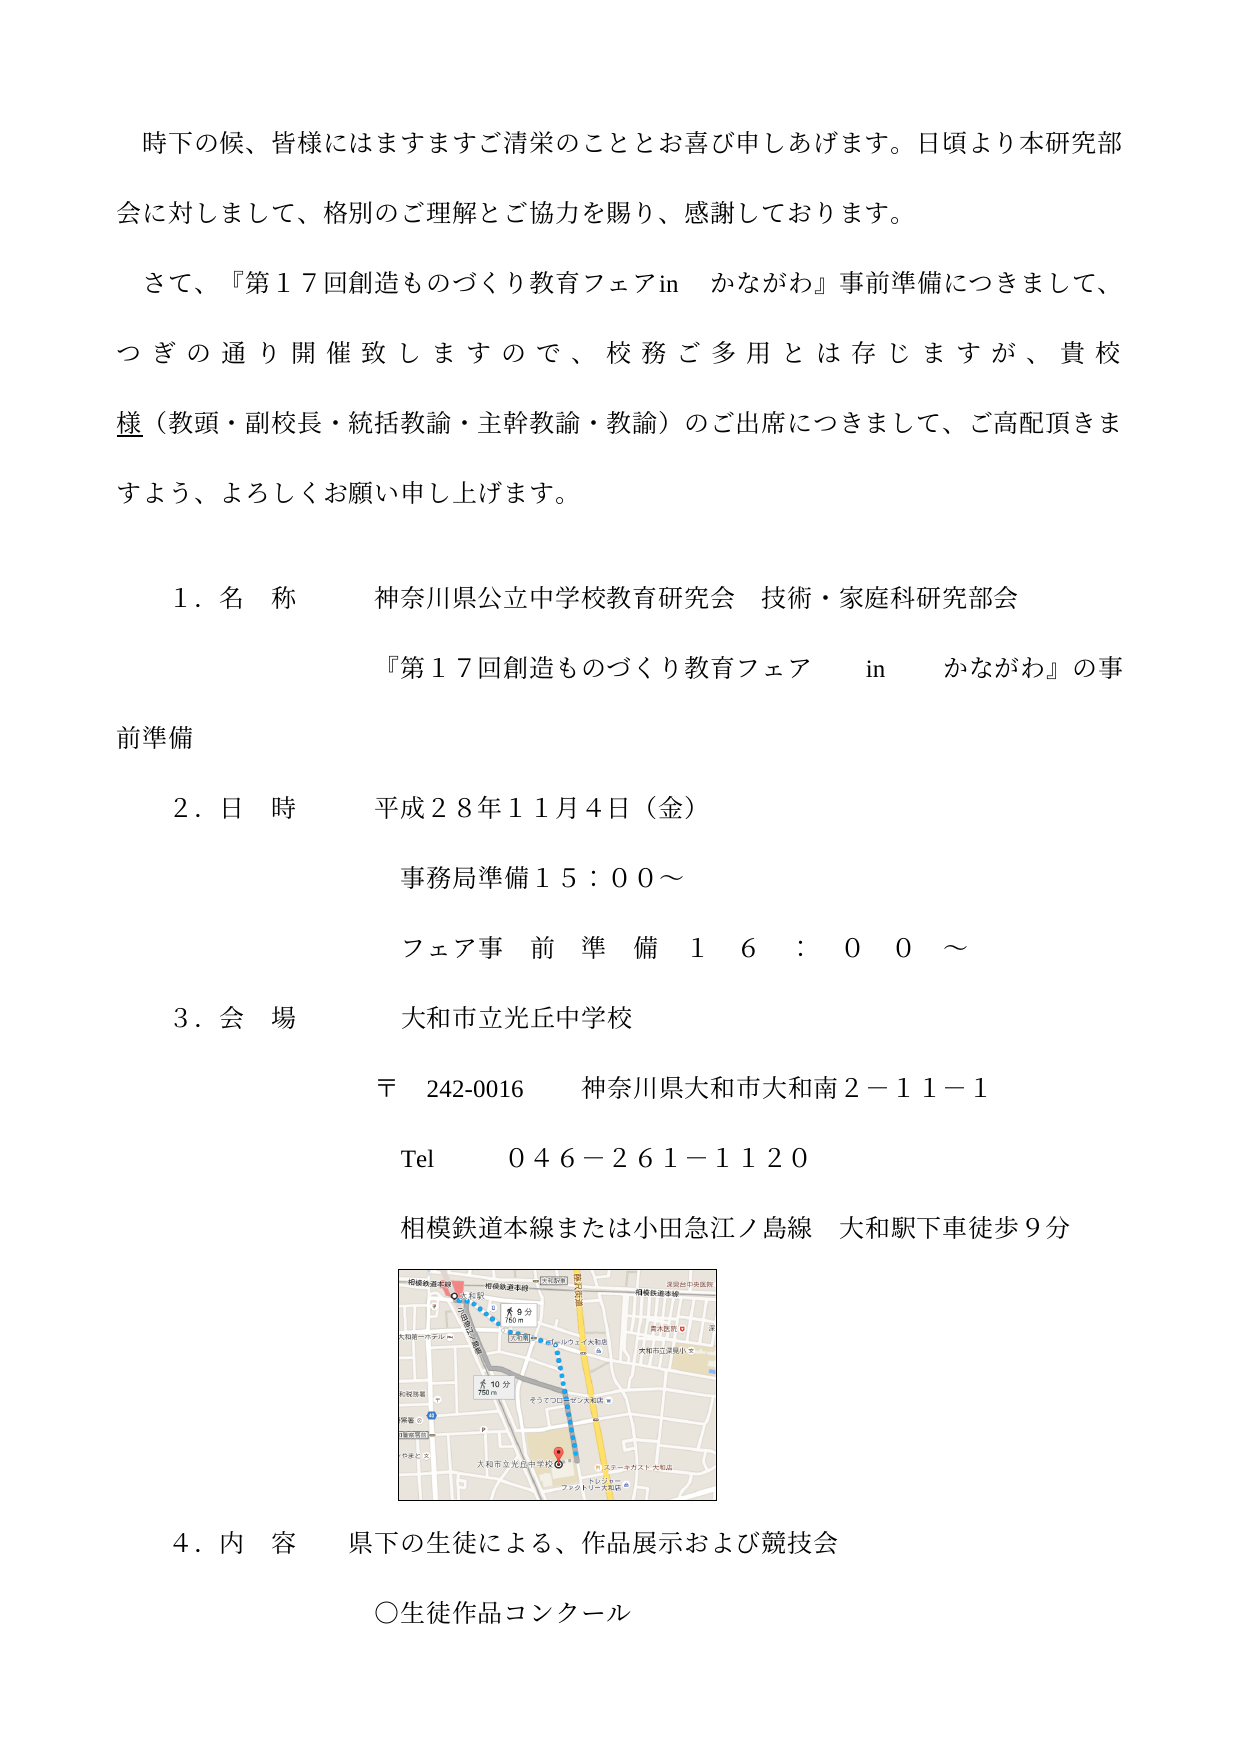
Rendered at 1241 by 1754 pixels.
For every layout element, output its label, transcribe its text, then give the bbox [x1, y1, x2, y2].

text １．名 称 神奈川県公立中学校教育研究会 技術・家庭科研究部会 [116, 562, 1124, 632]
text 『第１７回創造ものづくり教育フェア in かながわ』の事前準備 [116, 632, 1124, 772]
text 〒242-0016 神奈川県大和市大和南２－１１－１ [116, 1052, 1124, 1122]
text フェア事前準備１６：００～ [116, 912, 1124, 982]
text 相模鉄道本線または小田急江ノ島線 大和駅下車徒歩９分 [358, 1192, 1124, 1262]
picture [399, 1270, 716, 1500]
text ２．日 時 平成２８年１１月４日（金） [116, 772, 1124, 842]
text さて、『第１７回創造ものづくり教育フェアinかながわ』事前準備につきまして、つぎの通り開催致しますので、校務ご多用とは存じますが、貴校 様（教頭・副校長・統括教諭・主幹教諭・教諭）のご出席につきまして、ご高配頂きますよう、よろしくお願い申し上げます。 [116, 247, 1124, 527]
text 事務局準備１５：００～ [116, 842, 1124, 912]
text ４．内 容 県下の生徒による、作品展示および競技会 [116, 1507, 1124, 1577]
text ○生徒作品コンクール [116, 1577, 1124, 1647]
text Tel ０４６－２６１－１１２０ [116, 1122, 1124, 1192]
text 時下の候、皆様にはますますご清栄のこととお喜び申しあげます。日頃より本研究部会に対しまして、格別のご理解とご協力を賜り、感謝しております。 [116, 107, 1124, 247]
text ３．会 場 大和市立光丘中学校 [116, 982, 1124, 1052]
